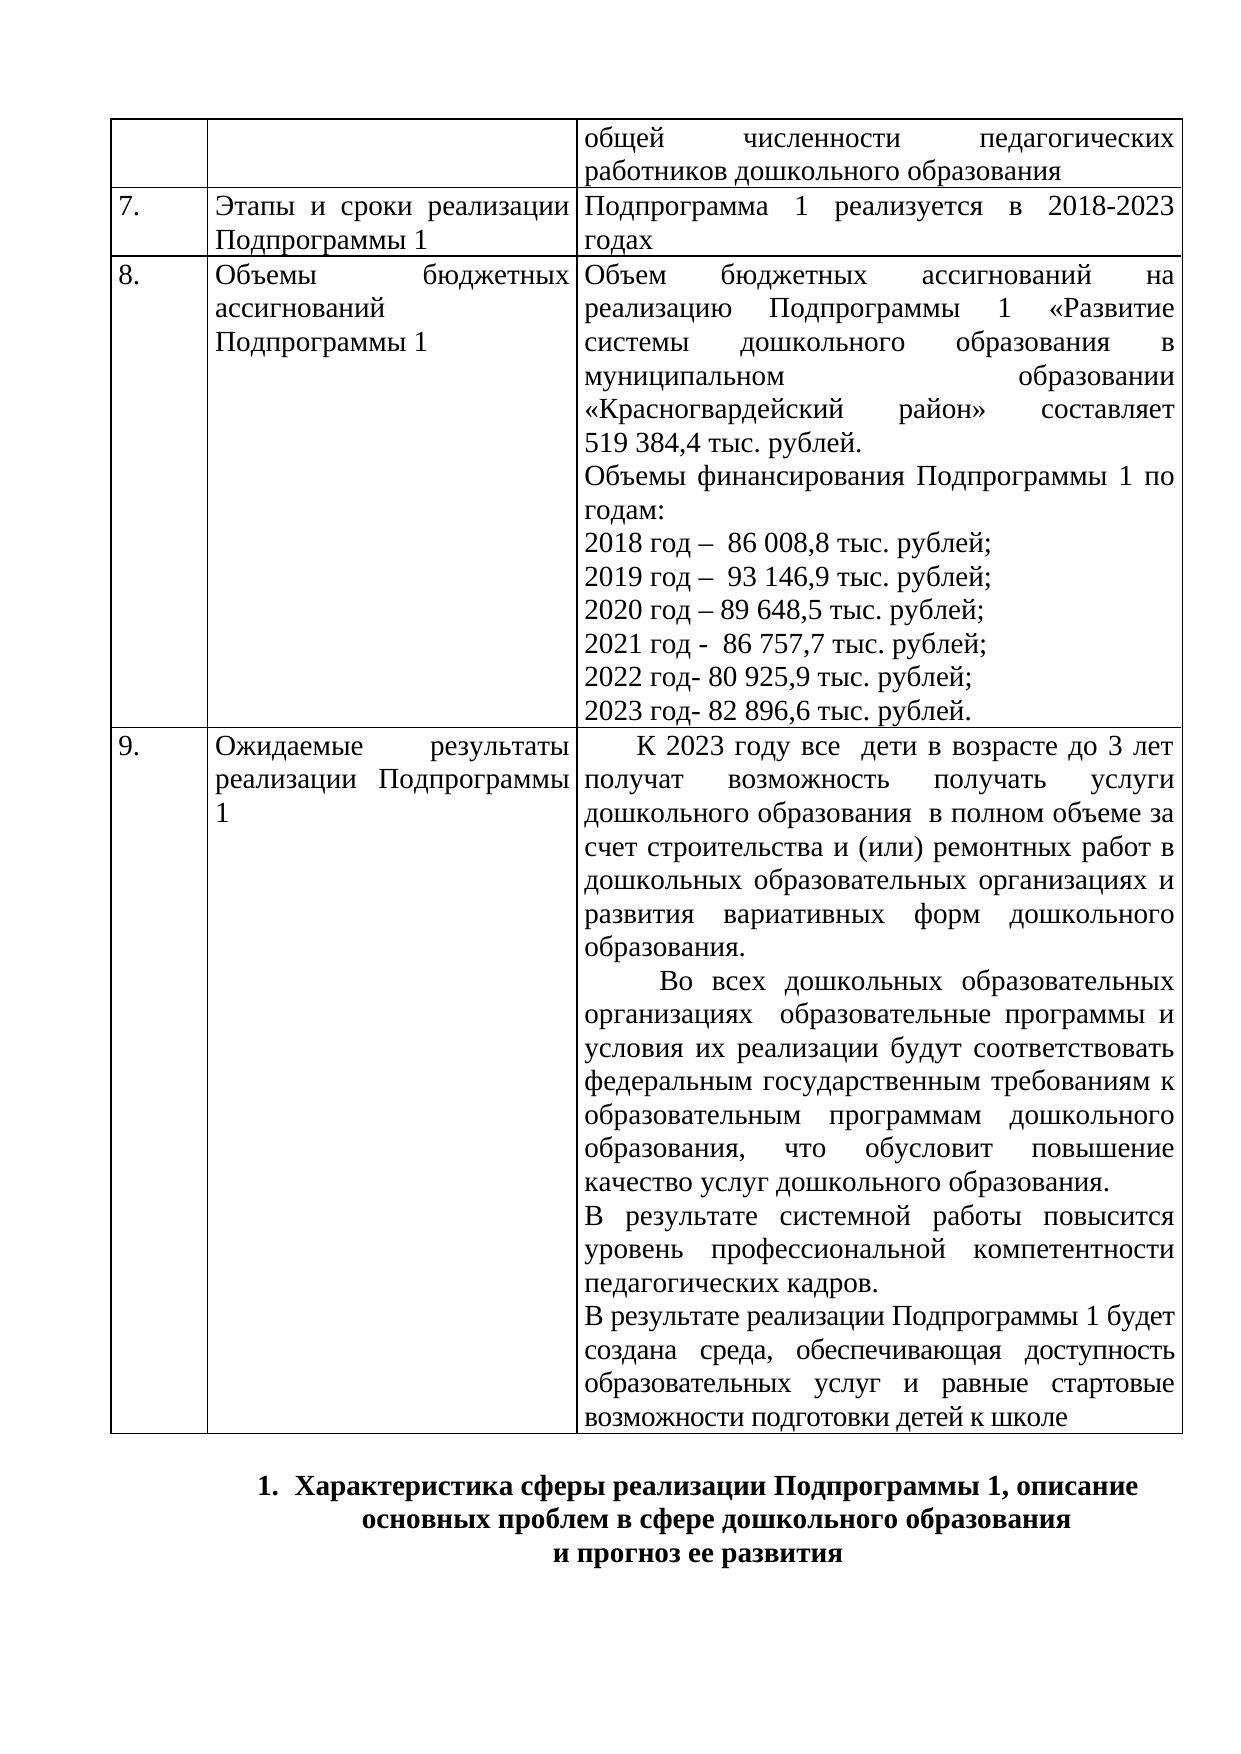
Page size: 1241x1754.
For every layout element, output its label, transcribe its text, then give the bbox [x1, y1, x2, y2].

table_cell Объем бюджетных ассигнований на реализацию Подпрограммы 1 «Развитие системы дошкольного образования в муниципальном образовании «Красногвардейский район» составляет 519 384,4 тыс. рублей. Объемы финансирования Подпрограммы 1 по годам: 2018 год – 86 008,8 тыс. рублей; 2019 год – 93 146,9 тыс. рублей; 2020 год – 89 648,5 тыс. рублей; 2021 год - 86 757,7 тыс. рублей; 2022 год- 80 925,9 тыс. рублей; 2023 год- 82 896,6 тыс. рублей. [578, 255, 1182, 727]
list Характеристика сферы реализации Подпрограммы 1, описание основных проблем в сфере дошкольного образования [215, 1468, 1181, 1535]
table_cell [208, 120, 576, 187]
table_cell 8. [112, 257, 207, 727]
list и прогноз ее развития [215, 1535, 1181, 1568]
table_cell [578, 120, 1182, 187]
table_cell Подпрограмма 1 реализуется в 2018-2023 годах [578, 187, 1182, 255]
table_cell Объемы бюджетных ассигнований Подпрограммы 1 [208, 257, 576, 727]
table_cell 9. [112, 728, 207, 1432]
table_cell Ожидаемые результаты реализации Подпрограммы 1 [208, 728, 576, 1432]
table_cell 7. [112, 188, 207, 255]
table_cell Этапы и сроки реализации Подпрограммы 1 [208, 188, 576, 255]
table_cell 6. [112, 120, 207, 187]
table_cell К 2023 году все дети в возрасте до 3 лет получат возможность получать услуги дошкольного образования в полном объеме за счет строительства и (или) ремонтных работ в дошкольных образовательных организациях и развития вариативных форм дошкольного образования. Во всех дошкольных образовательных организациях образовательные программы и условия их реализации будут соответствовать федеральным государственным требованиям к образовательным программам дошкольного образования, что обусловит повышение качество услуг дошкольного образования. В результате системной работы повысится уровень профессиональной компетентности педагогических кадров. В результате реализации Подпрограммы 1 будет создана среда, обеспечивающая доступность образовательных услуг и равные стартовые возможности подготовки детей к школе [578, 727, 1182, 1432]
